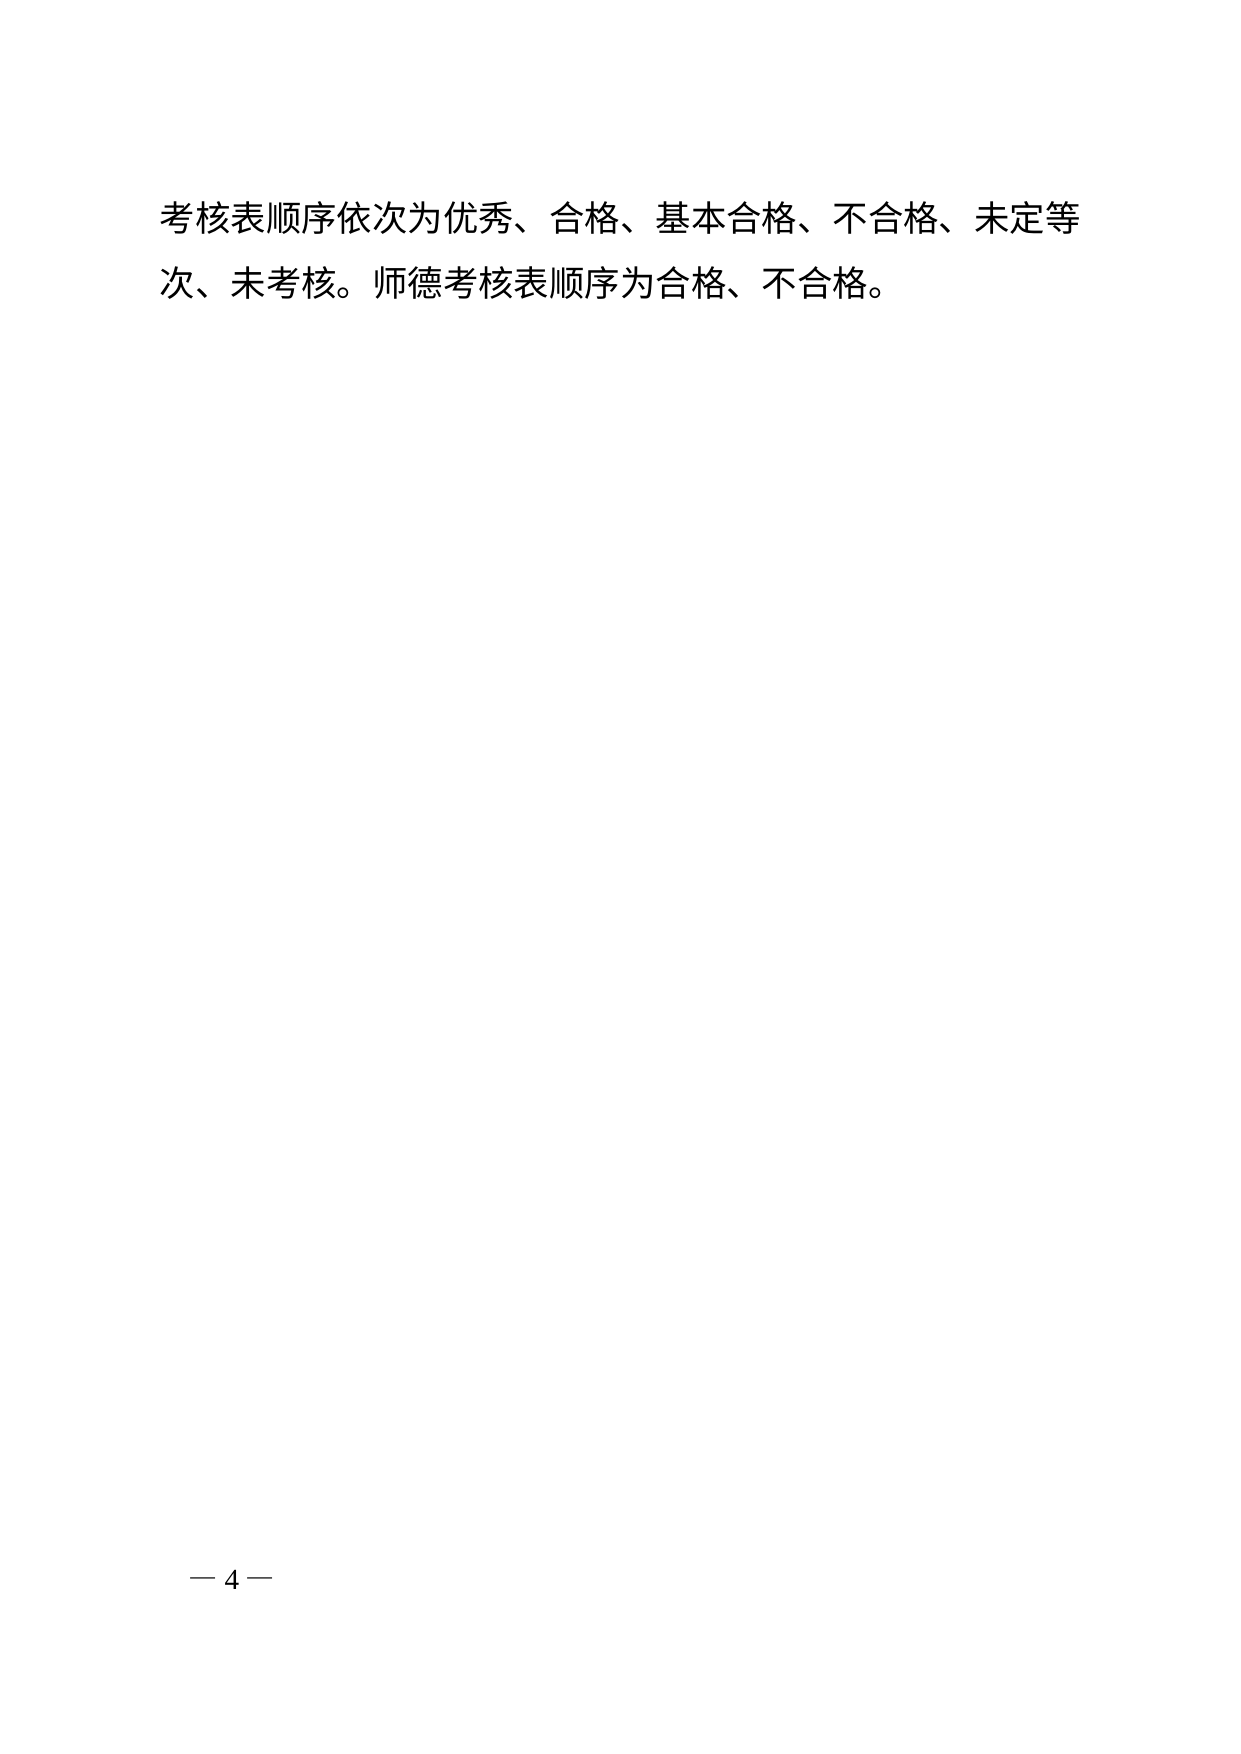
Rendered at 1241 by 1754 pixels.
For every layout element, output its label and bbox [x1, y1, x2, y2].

text [159, 184, 1081, 314]
